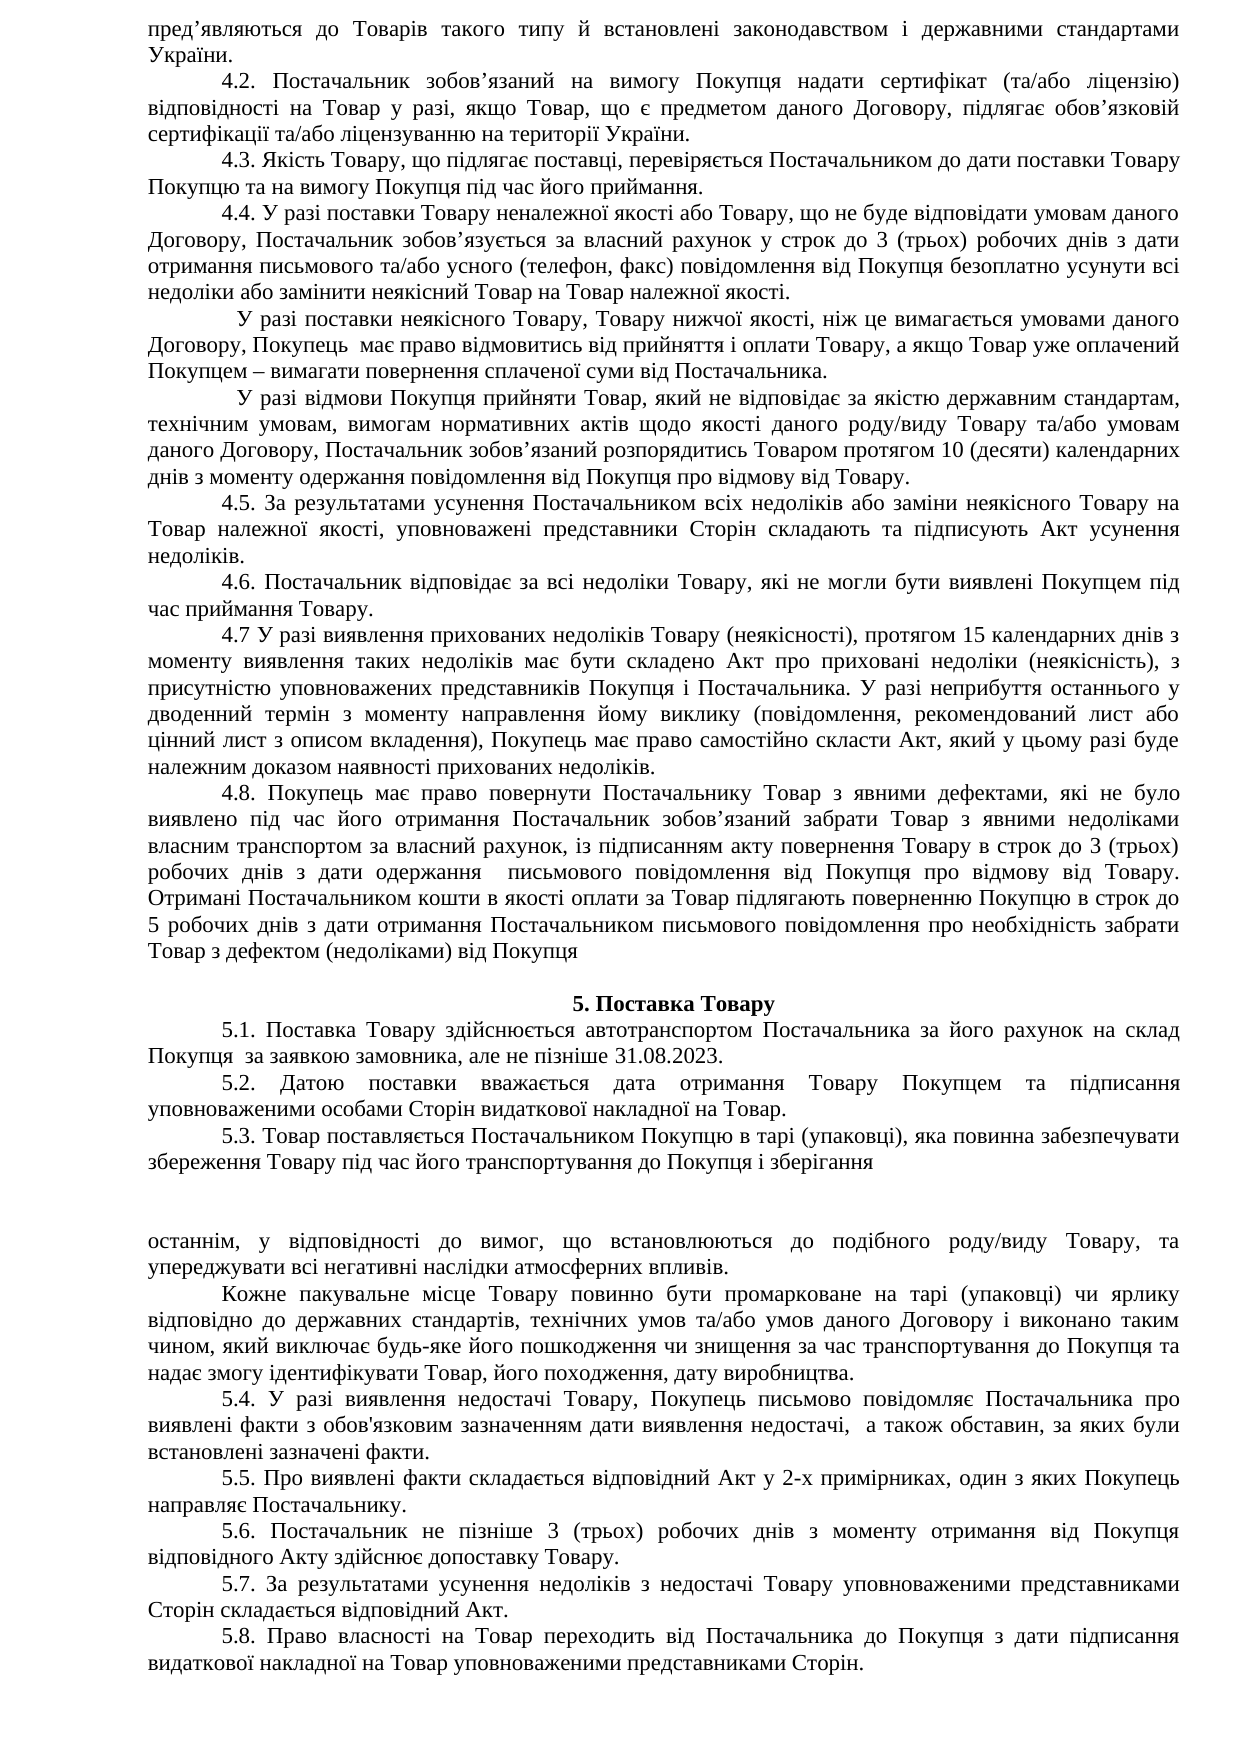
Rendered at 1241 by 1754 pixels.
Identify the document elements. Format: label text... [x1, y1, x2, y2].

text 5.2. Датою поставки вважається дата отримання Товару Покупцем та підписання уповноваженими особами Сторін видаткової накладної на Товар. [148, 1069, 1181, 1122]
text 4.5. За результатами усунення Постачальником всіх недоліків або заміни неякісного Товару на Товар належної якості, уповноважені представники Сторін складають та підписують Акт усунення недоліків. [148, 489, 1181, 568]
text 5.4. У разі виявлення недостачі Товару, Покупець письмово повідомляє Постачальника про виявлені факти з обов'язковим зазначенням дати виявлення недостачі, а також обставин, за яких були встановлені зазначені факти. [148, 1385, 1181, 1464]
text 5.1. Поставка Товару здійснюється автотранспортом Постачальника за його рахунок на склад Покупця за заявкою замовника, але не пізніше 31.08.2023. [148, 1016, 1181, 1069]
text У разі відмови Покупця прийняти Товар, який не відповідає за якістю державним стандартам, технічним умовам, вимогам нормативних актів щодо якості даного роду/виду Товару та/або умовам даного Договору, Постачальник зобов’язаний розпорядитись Товаром протягом 10 (десяти) календарних днів з моменту одержання повідомлення від Покупця про відмову від Товару. [148, 384, 1181, 489]
text 4.6. Постачальник відповідає за всі недоліки Товару, які не могли бути виявлені Покупцем під час приймання Товару. [148, 568, 1181, 621]
text 4.4. У разі поставки Товару неналежної якості або Товару, що не буде відповідати умовам даного Договору, Постачальник зобов’язується за власний рахунок у строк до 3 (трьох) робочих днів з дати отримання письмового та/або усного (телефон, факс) повідомлення від Покупця безоплатно усунути всі недоліки або замінити неякісний Товар на Товар належної якості. [148, 199, 1181, 305]
text 5. Поставка Товару [166, 990, 1181, 1016]
text 5.7. За результатами усунення недоліків з недостачі Товару уповноваженими представниками Сторін складається відповідний Акт. [148, 1570, 1181, 1622]
text У разі поставки неякісного Товару, Товару нижчої якості, ніж це вимагається умовами даного Договору, Покупець має право відмовитись від прийняття і оплати Товару, а якщо Товар уже оплачений Покупцем – вимагати повернення сплаченої суми від Постачальника. [148, 305, 1181, 384]
text 4.2. Постачальник зобов’язаний на вимогу Покупця надати сертифікат (та/або ліцензію) відповідності на Товар у разі, якщо Товар, що є предметом даного Договору, підлягає обов’язковій сертифікації та/або ліцензуванню на території України. [148, 67, 1181, 147]
text 5.8. Право власності на Товар переходить від Постачальника до Покупця з дати підписання видаткової накладної на Товар уповноваженими представниками Сторін. [148, 1622, 1181, 1675]
text 4.7 У разі виявлення прихованих недоліків Товару (неякісності), протягом 15 календарних днів з моменту виявлення таких недоліків має бути складено Акт про приховані недоліки (неякісність), з присутністю уповноважених представників Покупця і Постачальника. У разі неприбуття останнього у дводенний термін з моменту направлення йому виклику (повідомлення, рекомендований лист або цінний лист з описом вкладення), Покупець має право самостійно скласти Акт, який у цьому разі буде належним доказом наявності прихованих недоліків. [148, 621, 1181, 779]
text 4.8. Покупець має право повернути Постачальнику Товар з явними дефектами, які не було виявлено під час його отримання Постачальник зобов’язаний забрати Товар з явними недоліками власним транспортом за власний рахунок, із підписанням акту повернення Товару в строк до 3 (трьох) робочих днів з дати одержання письмового повідомлення від Покупця про відмову від Товару. Отримані Постачальником кошти в якості оплати за Товар підлягають поверненню Покупцю в строк до 5 робочих днів з дати отримання Постачальником письмового повідомлення про необхідність забрати Товар з дефектом (недоліками) від Покупця [148, 779, 1181, 963]
text Кожне пакувальне місце Товару повинно бути промарковане на тарі (упаковці) чи ярлику відповідно до державних стандартів, технічних умов та/або умов даного Договору і виконано таким чином, який виключає будь-яке його пошкодження чи знищення за час транспортування до Покупця та надає змогу ідентифікувати Товар, його походження, дату виробництва. [148, 1280, 1181, 1385]
text останнім, у відповідності до вимог, що встановлюються до подібного роду/виду Товару, та упереджувати всі негативні наслідки атмосферних впливів. [148, 1227, 1181, 1280]
text 5.5. Про виявлені факти складається відповідний Акт у 2-х примірниках, один з яких Покупець направляє Постачальнику. [148, 1464, 1181, 1517]
text 5.3. Товар поставляється Постачальником Покупцю в тарі (упаковці), яка повинна забезпечувати збереження Товару під час його транспортування до Покупця і зберігання [148, 1122, 1181, 1174]
text 4.3. Якість Товару, що підлягає поставці, перевіряється Постачальником до дати поставки Товару Покупцю та на вимогу Покупця під час його приймання. [148, 147, 1181, 199]
text 5.6. Постачальник не пізніше 3 (трьох) робочих днів з моменту отримання від Покупця відповідного Акту здійснює допоставку Товару. [148, 1517, 1181, 1570]
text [148, 15, 1181, 67]
